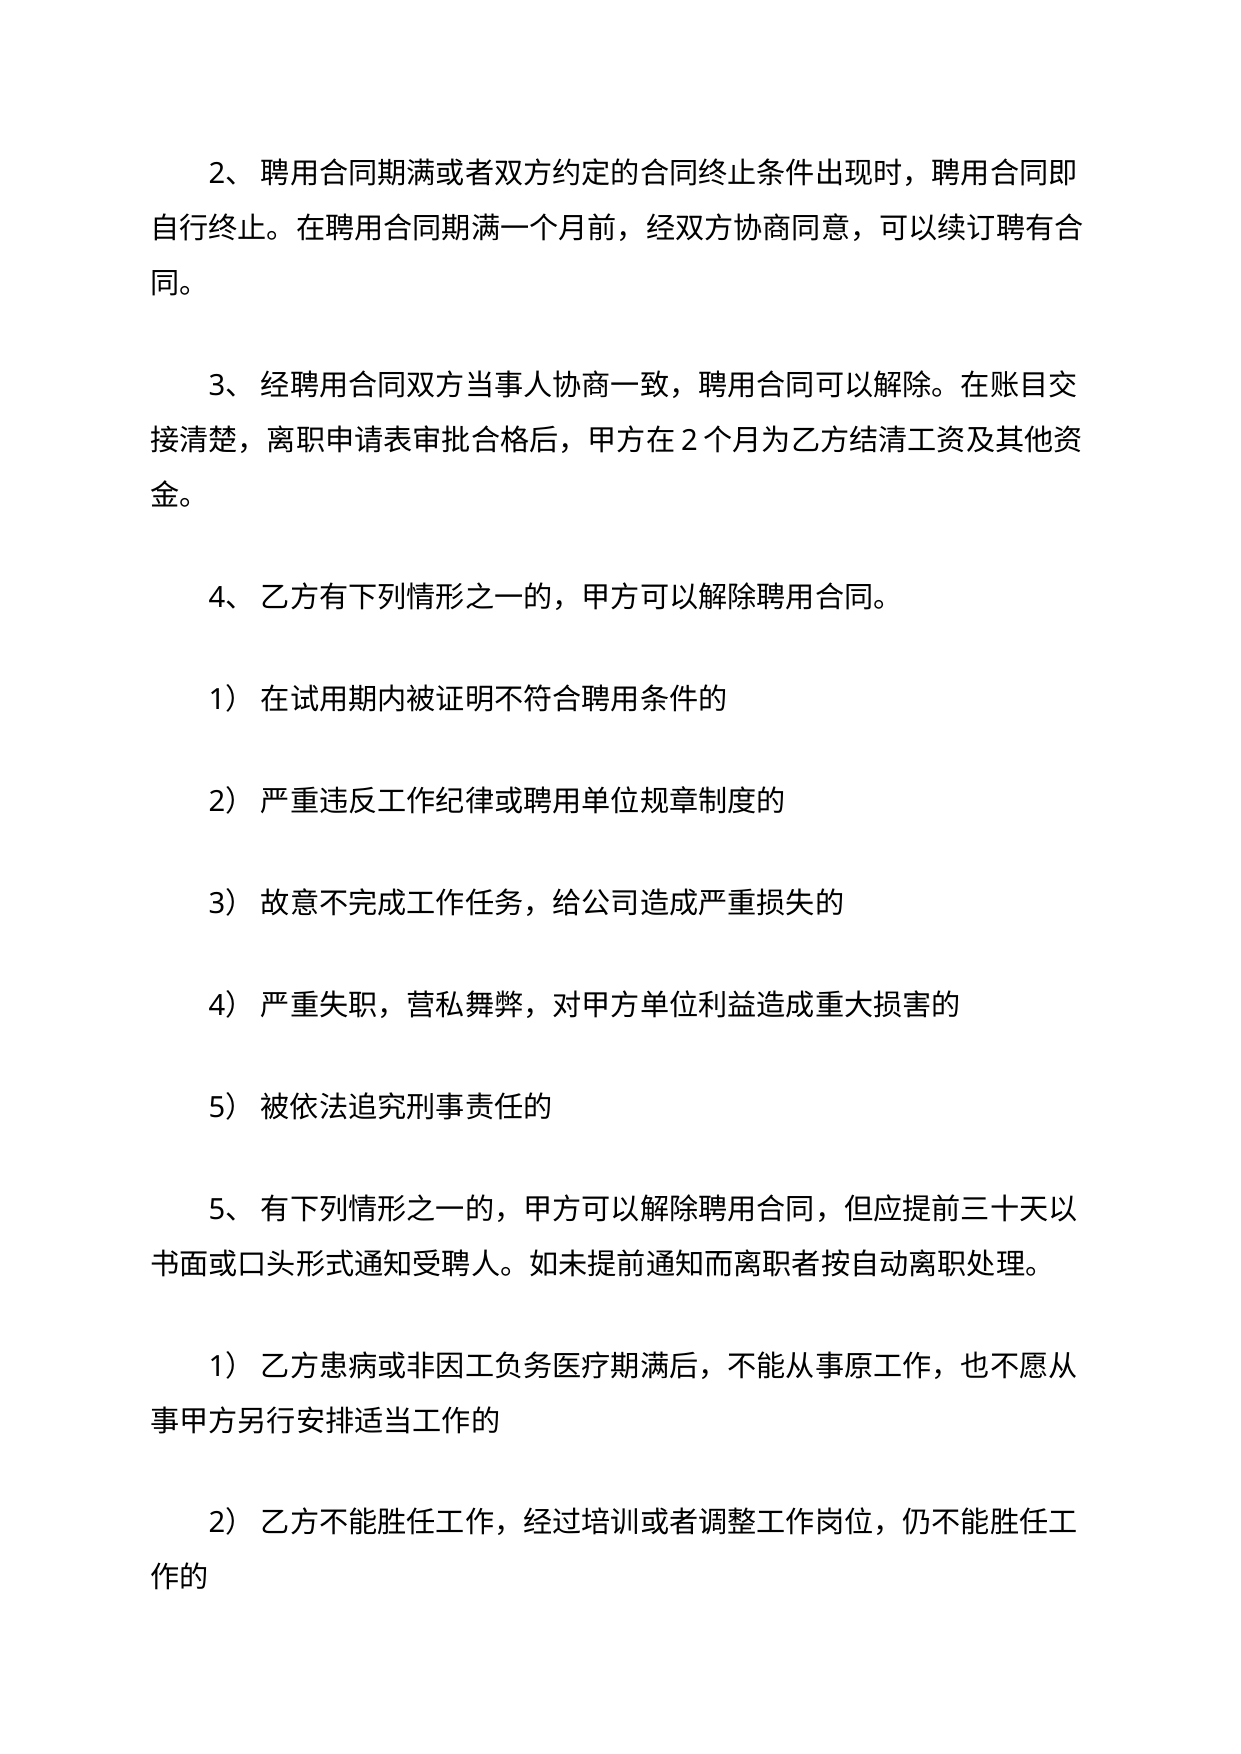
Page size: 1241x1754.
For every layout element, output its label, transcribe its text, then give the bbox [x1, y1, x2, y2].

text 3） 故意不完成工作任务，给公司造成严重损失的 [150, 879, 1090, 922]
text 5、 有下列情形之一的，甲方可以解除聘用合同，但应提前三十天以书面或口头形式通知受聘人。如未提前通知而离职者按自动离职处理。 [150, 1185, 1090, 1283]
text 5） 被依法追究刑事责任的 [150, 1083, 1090, 1126]
text 3、 经聘用合同双方当事人协商一致，聘用合同可以解除。在账目交接清楚，离职申请表审批合格后，甲方在2个月为乙方结清工资及其他资金。 [150, 362, 1090, 514]
text 1） 在试用期内被证明不符合聘用条件的 [150, 675, 1090, 718]
text 2） 严重违反工作纪律或聘用单位规章制度的 [150, 777, 1090, 820]
text 4） 严重失职，营私舞弊，对甲方单位利益造成重大损害的 [150, 981, 1090, 1024]
text 2） 乙方不能胜任工作，经过培训或者调整工作岗位，仍不能胜任工作的 [150, 1499, 1090, 1596]
text 1） 乙方患病或非因工负务医疗期满后，不能从事原工作，也不愿从事甲方另行安排适当工作的 [150, 1342, 1090, 1439]
text 4、 乙方有下列情形之一的，甲方可以解除聘用合同。 [150, 573, 1090, 616]
text 2、 聘用合同期满或者双方约定的合同终止条件出现时，聘用合同即自行终止。在聘用合同期满一个月前，经双方协商同意，可以续订聘有合同。 [150, 150, 1090, 302]
